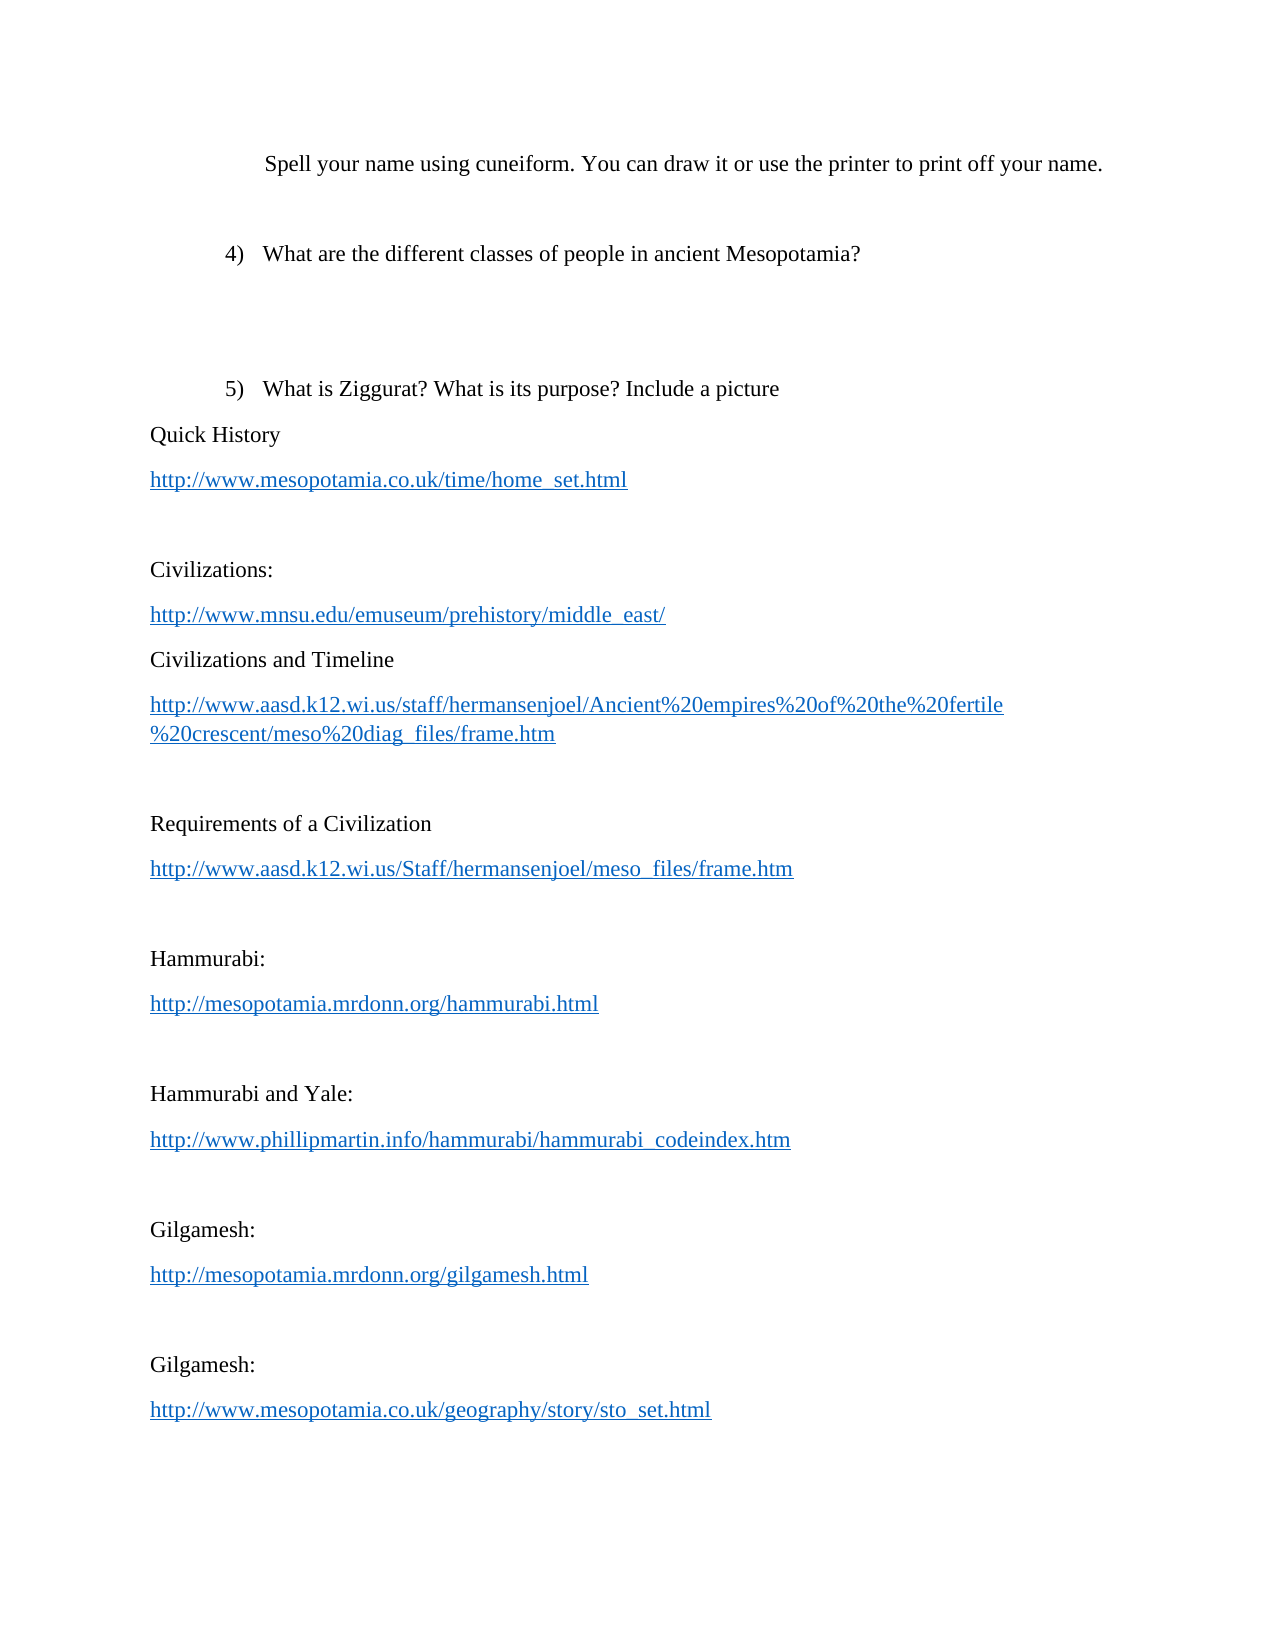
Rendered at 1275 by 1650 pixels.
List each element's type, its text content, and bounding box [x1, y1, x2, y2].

text http://www.aasd.k12.wi.us/Staff/hermansenjoel/meso_files/frame.htm [150, 855, 1125, 881]
text http://www.aasd.k12.wi.us/staff/hermansenjoel/Ancient%20empires%20of%20the%20fertile%20crescent/meso%20diag_files/frame.htm [150, 691, 1125, 746]
text http://www.phillipmartin.info/hammurabi/hammurabi_codeindex.htm [150, 1126, 1125, 1152]
text http://mesopotamia.mrdonn.org/hammurabi.html [150, 990, 1125, 1017]
text Quick History [150, 421, 1125, 447]
text Hammurabi and Yale: [150, 1081, 1125, 1107]
text Hammurabi: [150, 945, 1125, 972]
text Civilizations: [150, 556, 1125, 582]
text http://mesopotamia.mrdonn.org/gilgamesh.html [150, 1261, 1125, 1287]
text Gilgamesh: [150, 1216, 1125, 1242]
text http://www.mesopotamia.co.uk/time/home_set.html [150, 466, 1125, 492]
text Spell your name using cuneiform. You can draw it or use the printer to print off your name. [150, 150, 1125, 176]
text Civilizations and Timeline [150, 646, 1125, 672]
text http://www.mnsu.edu/emuseum/prehistory/middle_east/ [150, 601, 1125, 627]
list What is Ziggurat? What is its purpose? Include a picture [225, 376, 1125, 402]
text Gilgamesh: [150, 1351, 1125, 1377]
text http://www.mesopotamia.co.uk/geography/story/sto_set.html [150, 1396, 1125, 1423]
list What are the different classes of people in ancient Mesopotamia? [225, 240, 1125, 267]
text Requirements of a Civilization [150, 810, 1125, 836]
